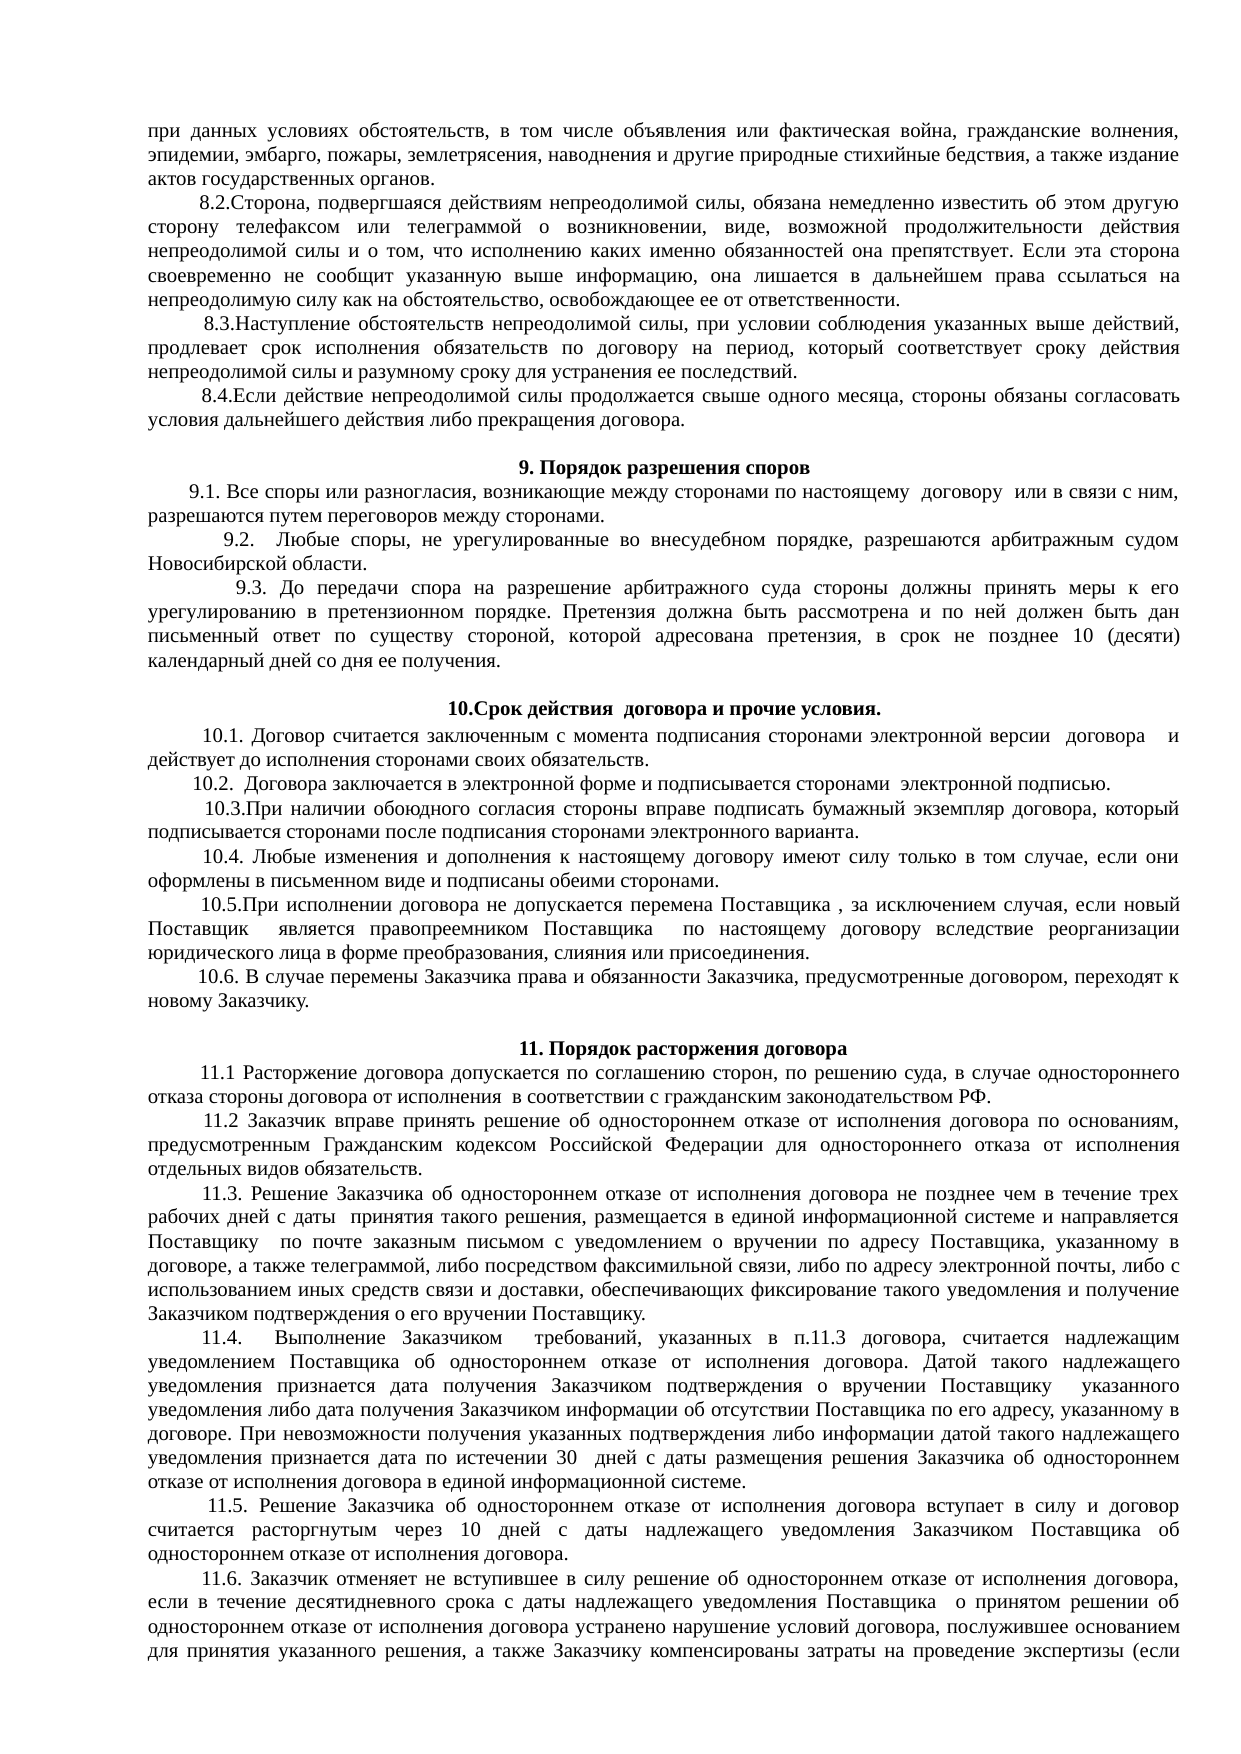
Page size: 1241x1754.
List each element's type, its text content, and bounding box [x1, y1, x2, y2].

text 9.2. Любые споры, не урегулированные во внесудебном порядке, разрешаются арбитражным судом Новосибирской области. [148, 527, 1181, 575]
text 8.4.Если действие непреодолимой силы продолжается свыше одного месяца, стороны обязаны согласовать условия дальнейшего действия либо прекращения договора. [148, 383, 1181, 431]
text 9.1. Все споры или разногласия, возникающие между сторонами по настоящему договору или в связи с ним, разрешаются путем переговоров между сторонами. [148, 479, 1181, 527]
text 11.3. Решение Заказчика об одностороннем отказе от исполнения договора не позднее чем в течение трех рабочих дней с даты принятия такого решения, размещается в единой информационной системе и направляется Поставщику по почте заказным письмом с уведомлением о вручении по адресу Поставщика, указанному в договоре, а также телеграммой, либо посредством факсимильной связи, либо по адресу электронной почты, либо с использованием иных средств связи и доставки, обеспечивающих фиксирование такого уведомления и получение Заказчиком подтверждения о его вручении Поставщику. [148, 1180, 1181, 1325]
text 10.6. В случае перемены Заказчика права и обязанности Заказчика, предусмотренные договором, переходят к новому Заказчику. [148, 964, 1181, 1012]
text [148, 1565, 1181, 1662]
text 10.3.При наличии обоюдного согласия стороны вправе подписать бумажный экземпляр договора, который подписывается сторонами после подписания сторонами электронного варианта. [148, 795, 1181, 843]
text 11. Порядок расторжения договора [148, 1036, 1181, 1060]
text 9.3. До передачи спора на разрешение арбитражного суда стороны должны принять меры к его урегулированию в претензионном порядке. Претензия должна быть рассмотрена и по ней должен быть дан письменный ответ по существу стороной, которой адресована претензия, в срок не позднее 10 (десяти) календарный дней со дня ее получения. [148, 575, 1181, 672]
text 10.4. Любые изменения и дополнения к настоящему договору имеют силу только в том случае, если они оформлены в письменном виде и подписаны обеими сторонами. [148, 843, 1181, 892]
text 10.2. Договора заключается в электронной форме и подписывается сторонами электронной подписью. [148, 771, 1181, 795]
text 11.4. Выполнение Заказчиком требований, указанных в п.11.3 договора, считается надлежащим уведомлением Поставщика об одностороннем отказе от исполнения договора. Датой такого надлежащего уведомления признается дата получения Заказчиком подтверждения о вручении Поставщику указанного уведомления либо дата получения Заказчиком информации об отсутствии Поставщика по его адресу, указанному в договоре. При невозможности получения указанных подтверждения либо информации датой такого надлежащего уведомления признается дата по истечении 30 дней с даты размещения решения Заказчика об одностороннем отказе от исполнения договора в единой информационной системе. [148, 1325, 1181, 1493]
text 8.2.Сторона, подвергшаяся действиям непреодолимой силы, обязана немедленно известить об этом другую сторону телефаксом или телеграммой о возникновении, виде, возможной продолжительности действия непреодолимой силы и о том, что исполнению каких именно обязанностей она препятствует. Если эта сторона своевременно не сообщит указанную выше информацию, она лишается в дальнейшем права ссылаться на непреодолимую силу как на обстоятельство, освобождающее ее от ответственности. [148, 190, 1181, 311]
text 11.5. Решение Заказчика об одностороннем отказе от исполнения договора вступает в силу и договор считается расторгнутым через 10 дней с даты надлежащего уведомления Заказчиком Поставщика об одностороннем отказе от исполнения договора. [148, 1493, 1181, 1565]
text 11.2 Заказчик вправе принять решение об одностороннем отказе от исполнения договора по основаниям, предусмотренным Гражданским кодексом Российской Федерации для одностороннего отказа от исполнения отдельных видов обязательств. [148, 1108, 1181, 1180]
text 10.Срок действия договора и прочие условия. [148, 696, 1181, 720]
text 10.5.При исполнении договора не допускается перемена Поставщика , за исключением случая, если новый Поставщик является правопреемником Поставщика по настоящему договору вследствие реорганизации юридического лица в форме преобразования, слияния или присоединения. [148, 892, 1181, 964]
text 8.3.Наступление обстоятельств непреодолимой силы, при условии соблюдения указанных выше действий, продлевает срок исполнения обязательств по договору на период, который соответствует сроку действия непреодолимой силы и разумному сроку для устранения ее последствий. [148, 311, 1181, 383]
text 9. Порядок разрешения споров [148, 455, 1181, 479]
text 11.1 Расторжение договора допускается по соглашению сторон, по решению суда, в случае одностороннего отказа стороны договора от исполнения в соответствии с гражданским законодательством РФ. [148, 1060, 1181, 1108]
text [148, 118, 1181, 190]
text 10.1. Договор считается заключенным с момента подписания сторонами электронной версии договора и действует до исполнения сторонами своих обязательств. [148, 723, 1181, 771]
